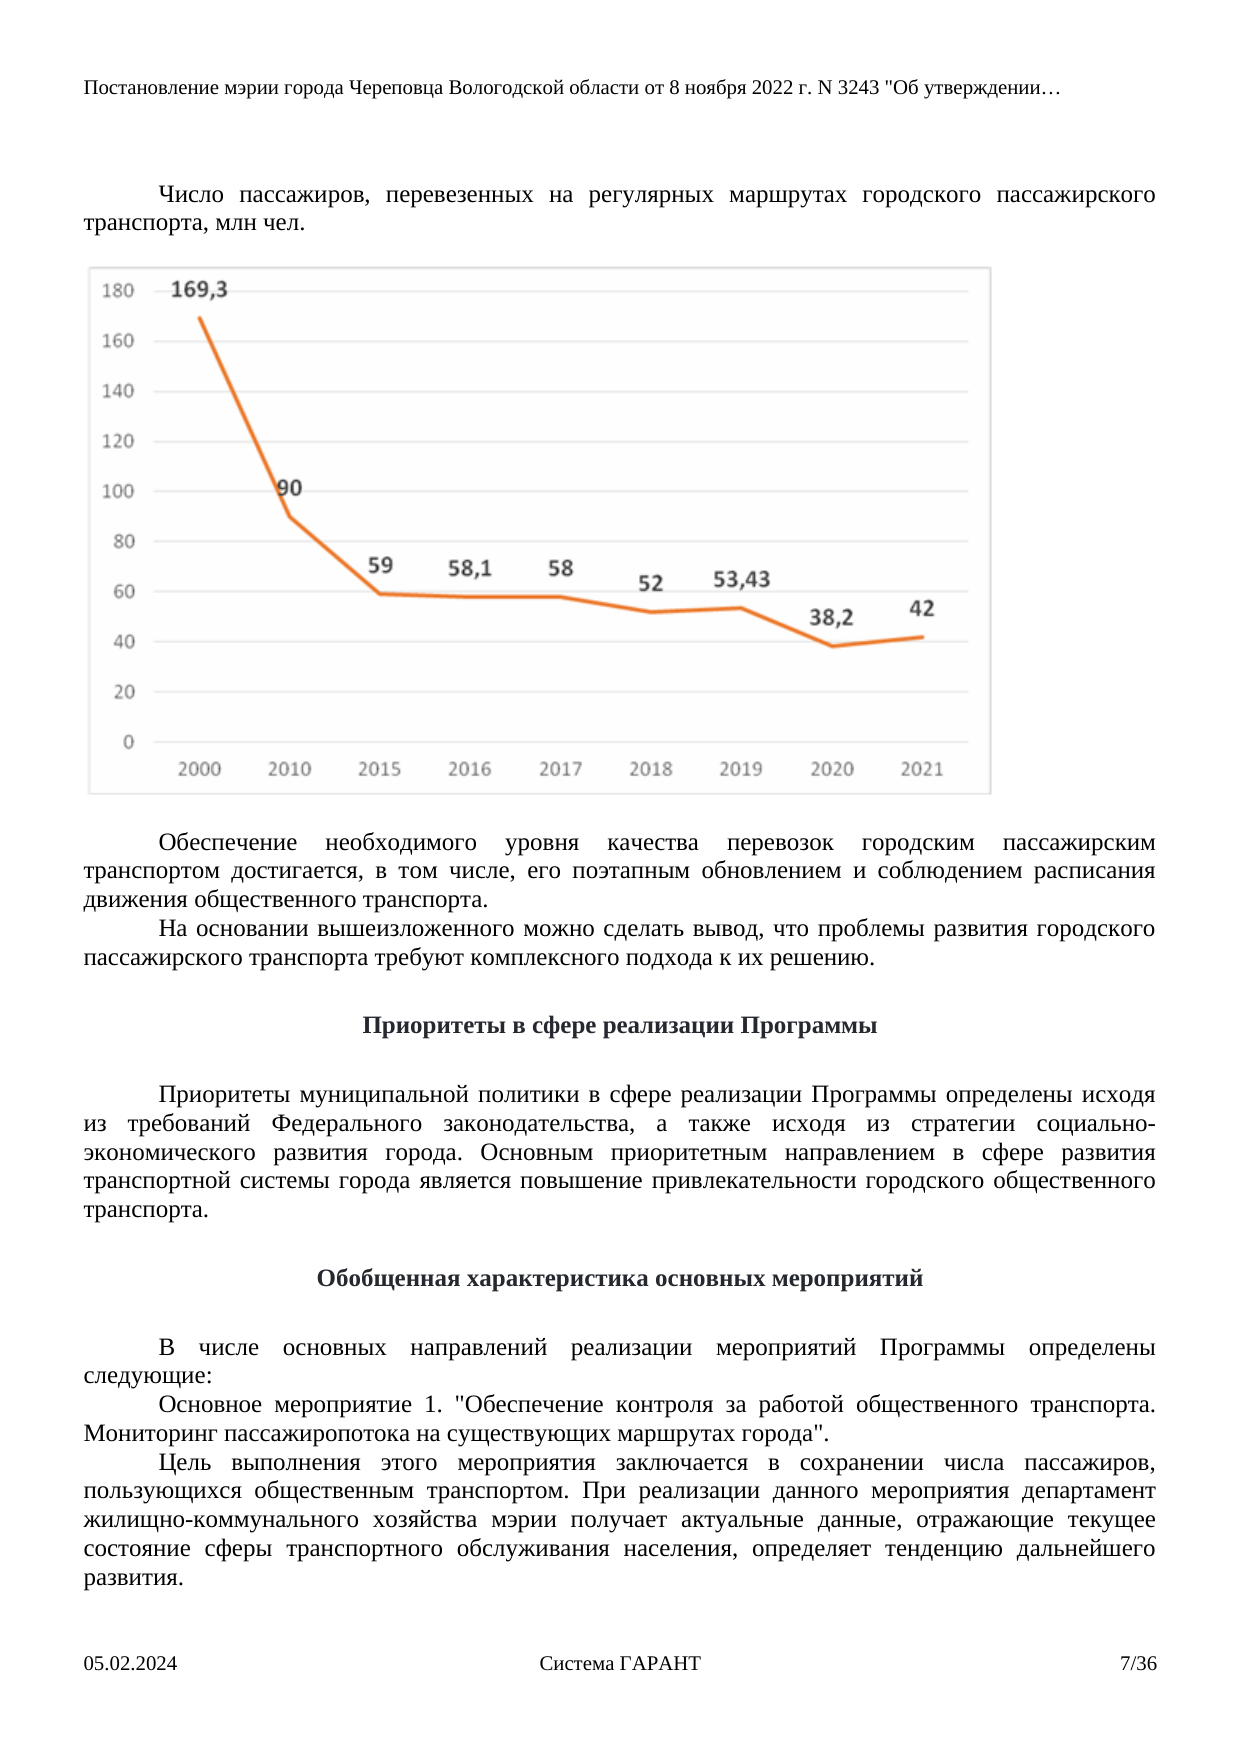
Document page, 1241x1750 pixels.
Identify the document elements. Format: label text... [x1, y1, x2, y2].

text Число пассажиров, перевезенных на регулярных маршрутах городского пассажирского транспорта, млн чел. [83, 179, 1157, 236]
picture [83, 265, 998, 798]
text Приоритеты муниципальной политики в сфере реализации Программы определены исходя из требований Федерального законодательства, а также исходя из стратегии социально-экономического развития города. Основным приоритетным направлением в сфере развития транспортной системы города является повышение привлекательности городского общественного транспорта. [83, 1079, 1157, 1223]
text В числе основных направлений реализации мероприятий Программы определены следующие: [83, 1332, 1157, 1389]
text На основании вышеизложенного можно сделать вывод, что проблемы развития городского пассажирского транспорта требуют комплексного подхода к их решению. [83, 913, 1157, 970]
text Основное мероприятие 1. "Обеспечение контроля за работой общественного транспорта. Мониторинг пассажиропотока на существующих маршрутах города". [83, 1389, 1157, 1447]
text Обеспечение необходимого уровня качества перевозок городским пассажирским транспортом достигается, в том числе, его поэтапным обновлением и соблюдением расписания движения общественного транспорта. [83, 827, 1157, 913]
subtitle Приоритеты в сфере реализации Программы [83, 1010, 1157, 1039]
text Цель выполнения этого мероприятия заключается в сохранении числа пассажиров, пользующихся общественным транспортом. При реализации данного мероприятия департамент жилищно-коммунального хозяйства мэрии получает актуальные данные, отражающие текущее состояние сферы транспортного обслуживания населения, определяет тенденцию дальнейшего развития. [83, 1447, 1157, 1590]
subtitle Обобщенная характеристика основных мероприятий [83, 1263, 1157, 1292]
